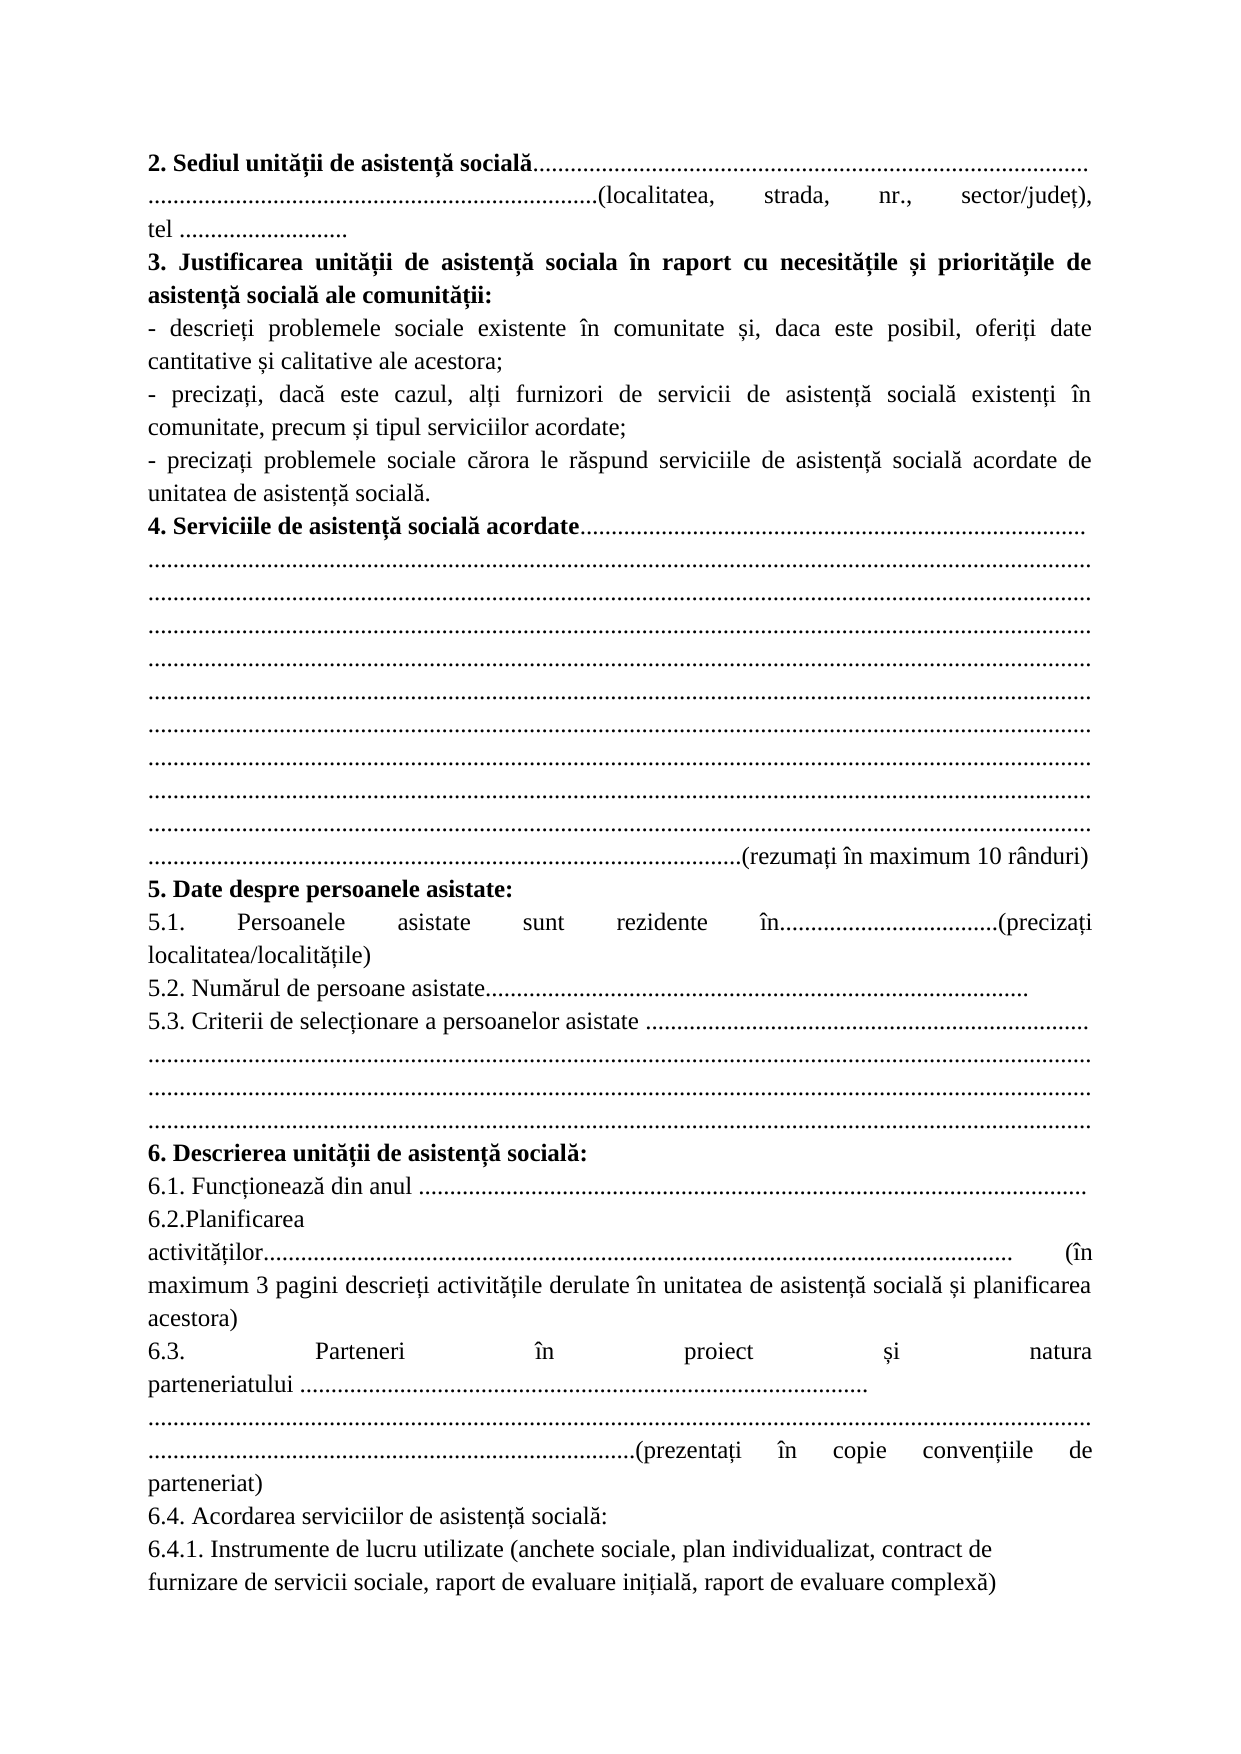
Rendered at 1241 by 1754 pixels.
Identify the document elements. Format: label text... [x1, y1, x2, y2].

text 5.2. Numărul de persoane asistate....................................................................................... [148, 973, 1093, 1002]
text 5.1. Persoanele asistate sunt rezidente în...................................(precizați localitatea/localitățile) [148, 907, 1093, 969]
text 6.3. Parteneri în proiect și natura parteneriatului ........................................................................................... [148, 1336, 1093, 1398]
text 6. Descrierea unității de asistență socială: [148, 1138, 1093, 1167]
text 6.2.Planificarea activităților........................................................................................................................ (în maximum 3 pagini descrieți activitățile derulate în unitatea de asistență socială și planificarea acestora) [148, 1204, 1093, 1332]
text 5.3. Criterii de selecționare a persoanelor asistate ....................................................................... [148, 1006, 1093, 1035]
text - precizați, dacă este cazul, alți furnizori de servicii de asistență socială existenți în comunitate, precum și tipul serviciilor acordate; [148, 379, 1093, 441]
text 6.4.1. Instrumente de lucru utilizate (anchete sociale, plan individualizat, contract de [148, 1534, 1093, 1563]
text ..............................................................................................................................................................................................................................................................................................................................................................................................................................................................................................................................................................................................................................................................................................................................................................................................................................................................................................................................................................................................................................................................................................................................................................................................................................................................................................................................................................................................................................................................................................................(rezumați în maximum 10 rânduri) [148, 544, 1093, 870]
text 4. Serviciile de asistență socială acordate................................................................................. [148, 511, 1093, 539]
text .....................................................................................................................................................................................................................................(prezentați în copie convențiile de parteneriat) [148, 1402, 1093, 1497]
text ..................................................................................................................................................................................................................................................................................................................................................................................................................................................................... [148, 1039, 1093, 1134]
text 5. Date despre persoanele asistate: [148, 874, 1093, 903]
text - precizați problemele sociale cărora le răspund serviciile de asistență socială acordate de unitatea de asistență socială. [148, 445, 1093, 507]
text 3. Justificarea unității de asistență sociala în raport cu necesitățile și prioritățile de asistență socială ale comunității: [148, 247, 1093, 308]
text 6.1. Funcționează din anul ........................................................................................................... [148, 1171, 1093, 1200]
text 2. Sediul unității de asistență socială......................................................................................... [148, 148, 1093, 176]
text - descrieți problemele sociale existente în comunitate și, daca este posibil, oferiți date cantitative și calitative ale acestora; [148, 313, 1093, 374]
text ........................................................................(localitatea, strada, nr., sector/județ), tel ........................... [148, 181, 1093, 242]
text 6.4. Acordarea serviciilor de asistență socială: [148, 1501, 1093, 1530]
text furnizare de servicii sociale, raport de evaluare inițială, raport de evaluare complexă) [148, 1567, 1093, 1596]
